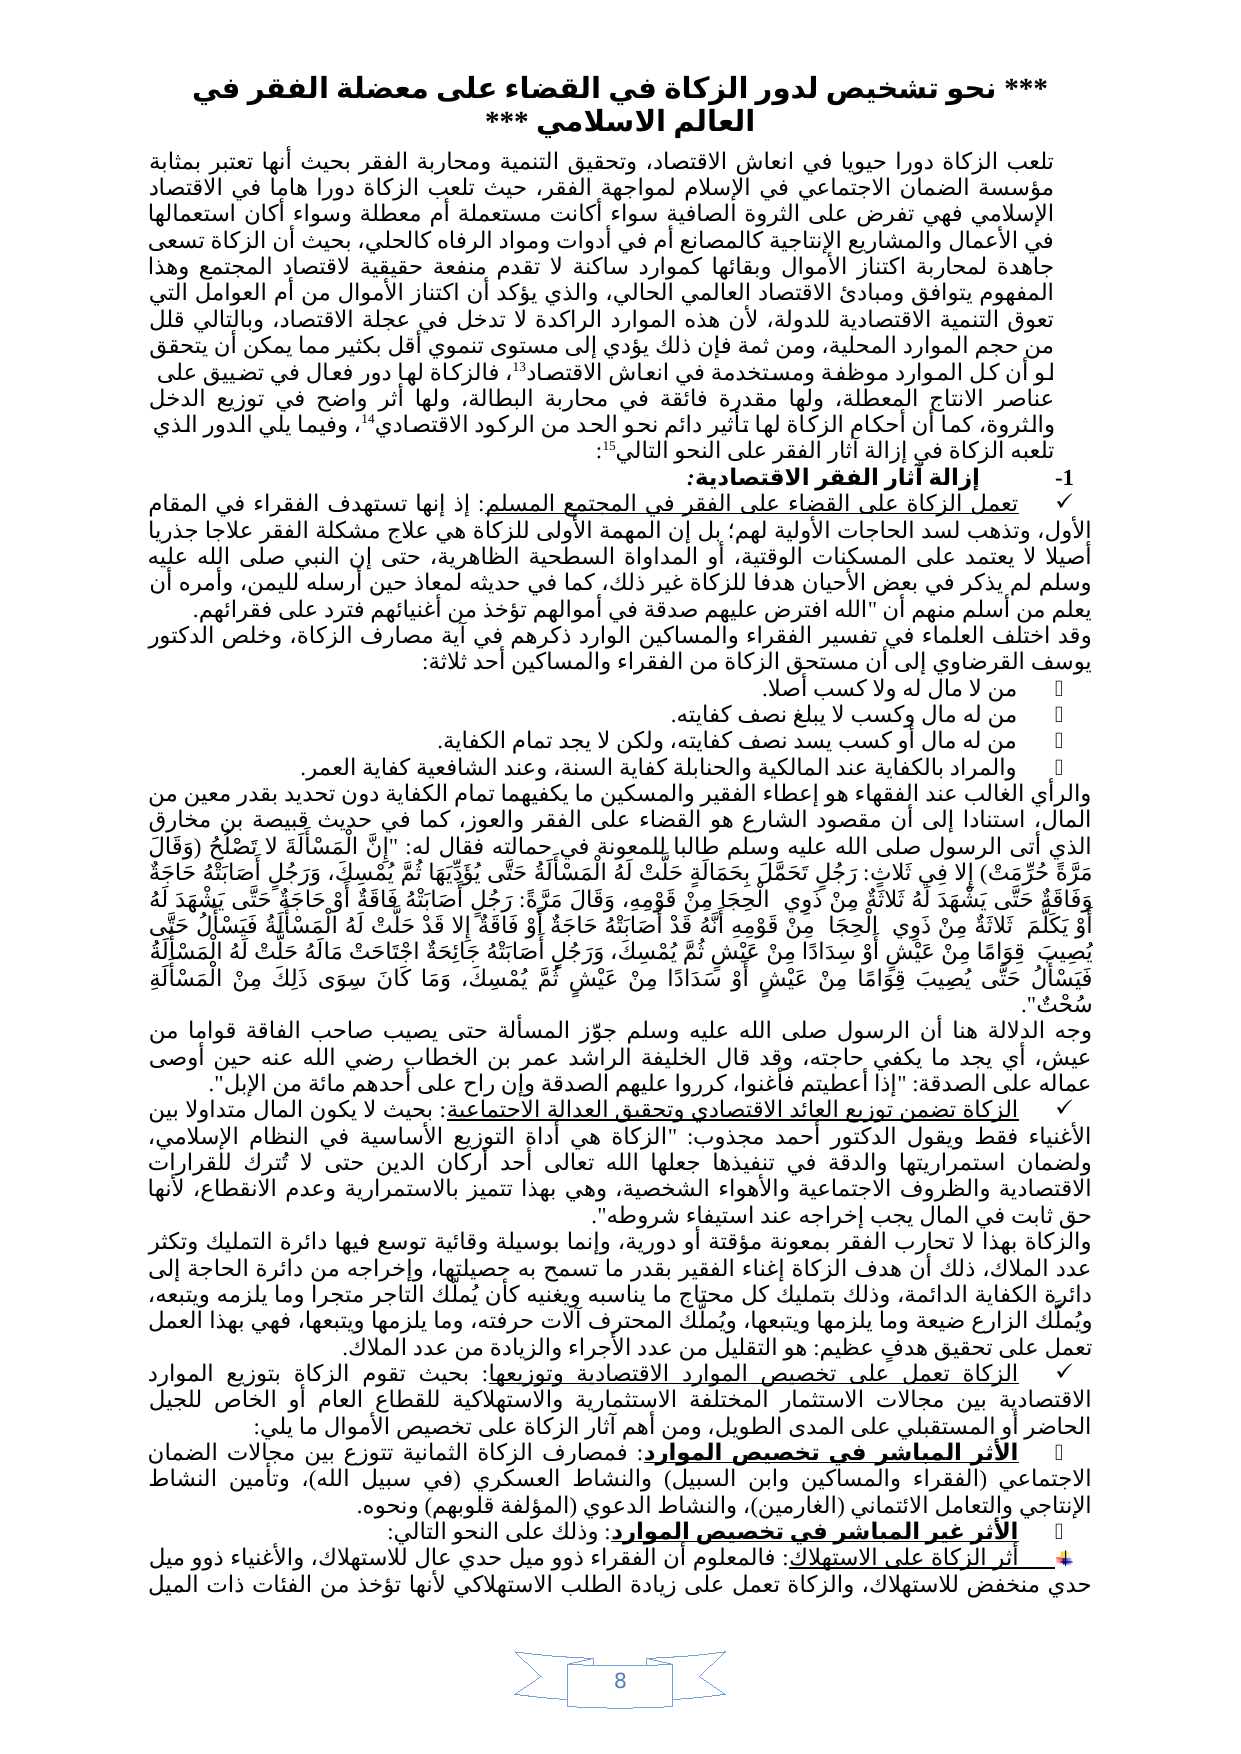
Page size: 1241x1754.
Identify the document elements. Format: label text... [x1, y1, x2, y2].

list الأثر المباشر في تخصيص الموارد: فمصارف الزكاة الثمانية تتوزع بين مجالات الضمان الاجتماعي (الفقراء والمساكين وابن السبيل) والنشاط العسكري (في سبيل الله)، وتأمين النشاط الإنتاجي والتعامل الائتماني (الغارمين)، والنشاط الدعوي (المؤلفة قلوبهم) ونحوه. [148, 1439, 1093, 1518]
list من لا مال له ولا كسب أصلا. [148, 675, 1055, 701]
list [148, 1544, 1093, 1597]
text تلعب الزكاة دورا حيويا في انعاش الاقتصاد، وتحقيق التنمية ومحاربة الفقر بحيث أنها تعتبر بمثابة مؤسسة الضمان الاجتماعي في الإسلام لمواجهة الفقر، حيث تلعب الزكاة دورا هاما في الاقتصاد الإسلامي فهي تفرض على الثروة الصافية سواء أكانت مستعملة أم معطلة وسواء أكان استعمالها في الأعمال والمشاريع الإنتاجية كالمصانع أم في أدوات ومواد الرفاه كالحلي، بحيث أن الزكاة تسعى جاهدة لمحاربة اكتناز الأموال وبقائها كموارد ساكنة لا تقدم منفعة حقيقية لاقتصاد المجتمع وهذا المفهوم يتوافق ومبادئ الاقتصاد العالمي الحالي، والذي يؤكد أن اكتناز الأموال من أم العوامل التي تعوق التنمية الاقتصادية للدولة، لأن هذه الموارد الراكدة لا تدخل في عجلة الاقتصاد، وبالتالي قلل من حجم الموارد المحلية، ومن ثمة فإن ذلك يؤدي إلى مستوى تنموي أقل بكثير مما يمكن أن يتحقق لو أن كل الموارد موظفة ومستخدمة في انعاش الاقتصاد، فالزكاة لها دور فعال في تضييق على عناصر الانتاج المعطلة، ولها مقدرة فائقة في محاربة البطالة، ولها أثر واضح في توزيع الدخل والثروة، كما أن أحكام الزكاة لها تأثير دائم نحو الحد من الركود الاقتصادي، وفيما يلي الدور الذي تلعبه الزكاة في إزالة آثار الفقر على النحو التالي: [148, 148, 1055, 464]
text والرأي الغالب عند الفقهاء هو إعطاء الفقير والمسكين ما يكفيهما تمام الكفاية دون تحديد بقدر معين من المال، استنادا إلى أن مقصود الشارع هو القضاء على الفقر والعوز، كما في حديث قبيصة بن مخارق الذي أتى الرسول صلى الله عليه وسلم طالبا للمعونة في حمالته فقال له: "‏إِنَّ الْمَسْأَلَةَ لا تَصْلُحُ ‏(وَقَالَ ‏مَرَّةً حُرِّمَتْ) ‏إِلا فِي ثَلاثٍ: رَجُلٍ تَحَمَّلَ بِحَمَالَةٍ ‏حَلَّتْ لَهُ الْمَسْأَلَةُ حَتَّى يُؤَدِّيَهَا ثُمَّ يُمْسِكَ، وَرَجُلٍ أَصَابَتْهُ حَاجَةٌ ‏وَفَاقَةٌ ‏حَتَّى يَشْهَدَ لَهُ ثَلاثَةٌ مِنْ ‏ذَوِي ‏ ‏الْحِجَا ‏مِنْ قَوْمِهِ، ‏وَقَالَ ‏مَرَّةً: رَجُلٍ أَصَابَتْهُ ‏فَاقَةٌ ‏أَوْ حَاجَةٌ ‏حَتَّى يَشْهَدَ لَهُ ‏أَوْ يَكَلَّمَ ‏ ‏ثَلاثَةٌ مِنْ ‏ذَوِي ‏ ‏الْحِجَا ‏ ‏مِنْ قَوْمِهِ ‏أَنَّهُ قَدْ أَصَابَتْهُ حَاجَةٌ ‏أَوْ ‏فَاقَةٌ ‏إِلا قَدْ حَلَّتْ لَهُ الْمَسْأَلَةُ فَيَسْأَلُ حَتَّى يُصِيبَ ‏ ‏قِوَامًا ‏مِنْ عَيْشٍ أَوْ ‏سِدَادًا ‏مِنْ عَيْشٍ ‏ثُمَّ يُمْسِكَ، وَرَجُلٍ أَصَابَتْهُ ‏جَائِحَةٌ ‏اجْتَاحَتْ مَالَهُ حَلَّتْ لَهُ الْمَسْأَلَةُ فَيَسْأَلُ حَتَّى يُصِيبَ ‏قِوَامًا مِنْ عَيْشٍ ‏أَوْ ‏سَدَادًا ‏مِنْ عَيْشٍ ‏ثُمَّ يُمْسِكَ، وَمَا كَانَ سِوَى ذَلِكَ مِنْ الْمَسْأَلَةِ ‏سُحْتٌ". [148, 780, 1092, 1017]
list من له مال أو كسب يسد نصف كفايته، ولكن لا يجد تمام الكفاية. [148, 727, 1055, 754]
list إزالة آثار الفقر الاقتصادية: [148, 464, 1055, 490]
text والزكاة بهذا لا تحارب الفقر بمعونة مؤقتة أو دورية، وإنما بوسيلة وقائية توسع فيها دائرة التمليك وتكثر عدد الملاك، ذلك أن هدف الزكاة إغناء الفقير بقدر ما تسمح به حصيلتها، وإخراجه من دائرة الحاجة إلى دائرة الكفاية الدائمة، وذلك بتمليك كل محتاج ما يناسبه ويغنيه كأن يُملَّك التاجر متجرا وما يلزمه ويتبعه، ويُملَّك الزارع ضيعة وما يلزمها ويتبعها، ويُملَّك المحترف آلات حرفته، وما يلزمها ويتبعها، فهي بهذا العمل تعمل على تحقيق هدفٍ عظيم: هو التقليل من عدد الأجراء والزيادة من عدد الملاك. [148, 1228, 1092, 1360]
text وقد اختلف العلماء في تفسير الفقراء والمساكين الوارد ذكرهم في آية مصارف الزكاة، وخلص الدكتور يوسف القرضاوي إلى أن مستحق الزكاة من الفقراء والمساكين أحد ثلاثة: [148, 622, 1092, 675]
list الزكاة تضمن توزيع العائد الاقتصادي وتحقيق العدالة الاجتماعية: بحيث لا يكون المال متداولا بين الأغنياء فقط ويقول الدكتور أحمد مجذوب: "الزكاة هي أداة التوزيع الأساسية في النظام الإسلامي، ولضمان استمراريتها والدقة في تنفيذها جعلها الله تعالى أحد أركان الدين حتى لا تُترك للقرارات الاقتصادية والظروف الاجتماعية والأهواء الشخصية، وهي بهذا تتميز بالاستمرارية وعدم الانقطاع، لأنها حق ثابت في المال يجب إخراجه عند استيفاء شروطه". [148, 1096, 1093, 1228]
list تعمل الزكاة على القضاء على الفقر في المجتمع المسلم: إذ إنها تستهدف الفقراء في المقام الأول، وتذهب لسد الحاجات الأولية لهم؛ بل إن المهمة الأولى للزكاة هي علاج مشكلة الفقر علاجا جذريا أصيلا لا يعتمد على المسكنات الوقتية، أو المداواة السطحية الظاهرية، حتى إن النبي صلى الله عليه وسلم لم يذكر في بعض الأحيان هدفا للزكاة غير ذلك، كما في حديثه لمعاذ حين أرسله لليمن، وأمره أن يعلم من أسلم منهم أن "الله افترض عليهم صدقة في أموالهم تؤخذ من أغنيائهم فترد على فقرائهم. [148, 490, 1093, 622]
picture [1056, 1549, 1073, 1566]
list الأثر غير المباشر في تخصيص الموارد: وذلك على النحو التالي: [148, 1518, 1093, 1544]
list الزكاة تعمل على تخصيص الموارد الاقتصادية وتوزيعها: بحيث تقوم الزكاة بتوزيع الموارد الاقتصادية بين مجالات الاستثمار المختلفة الاستثمارية والاستهلاكية للقطاع العام أو الخاص للجيل الحاضر أو المستقبلي على المدى الطويل، ومن أهم آثار الزكاة على تخصيص الأموال ما يلي: [148, 1360, 1093, 1439]
text وجه الدلالة هنا أن الرسول صلى الله عليه وسلم جوّز المسألة حتى يصيب صاحب الفاقة قواما من عيش، أي يجد ما يكفي حاجته، وقد قال الخليفة الراشد عمر بن الخطاب رضي الله عنه حين أوصى عماله على الصدقة: "إذا أعطيتم فأغنوا، كرروا عليهم الصدقة وإن راح على أحدهم مائة من الإبل". [148, 1017, 1092, 1096]
list والمراد بالكفاية عند المالكية والحنابلة كفاية السنة، وعند الشافعية كفاية العمر. [148, 754, 1055, 780]
list من له مال وكسب لا يبلغ نصف كفايته. [148, 701, 1055, 727]
